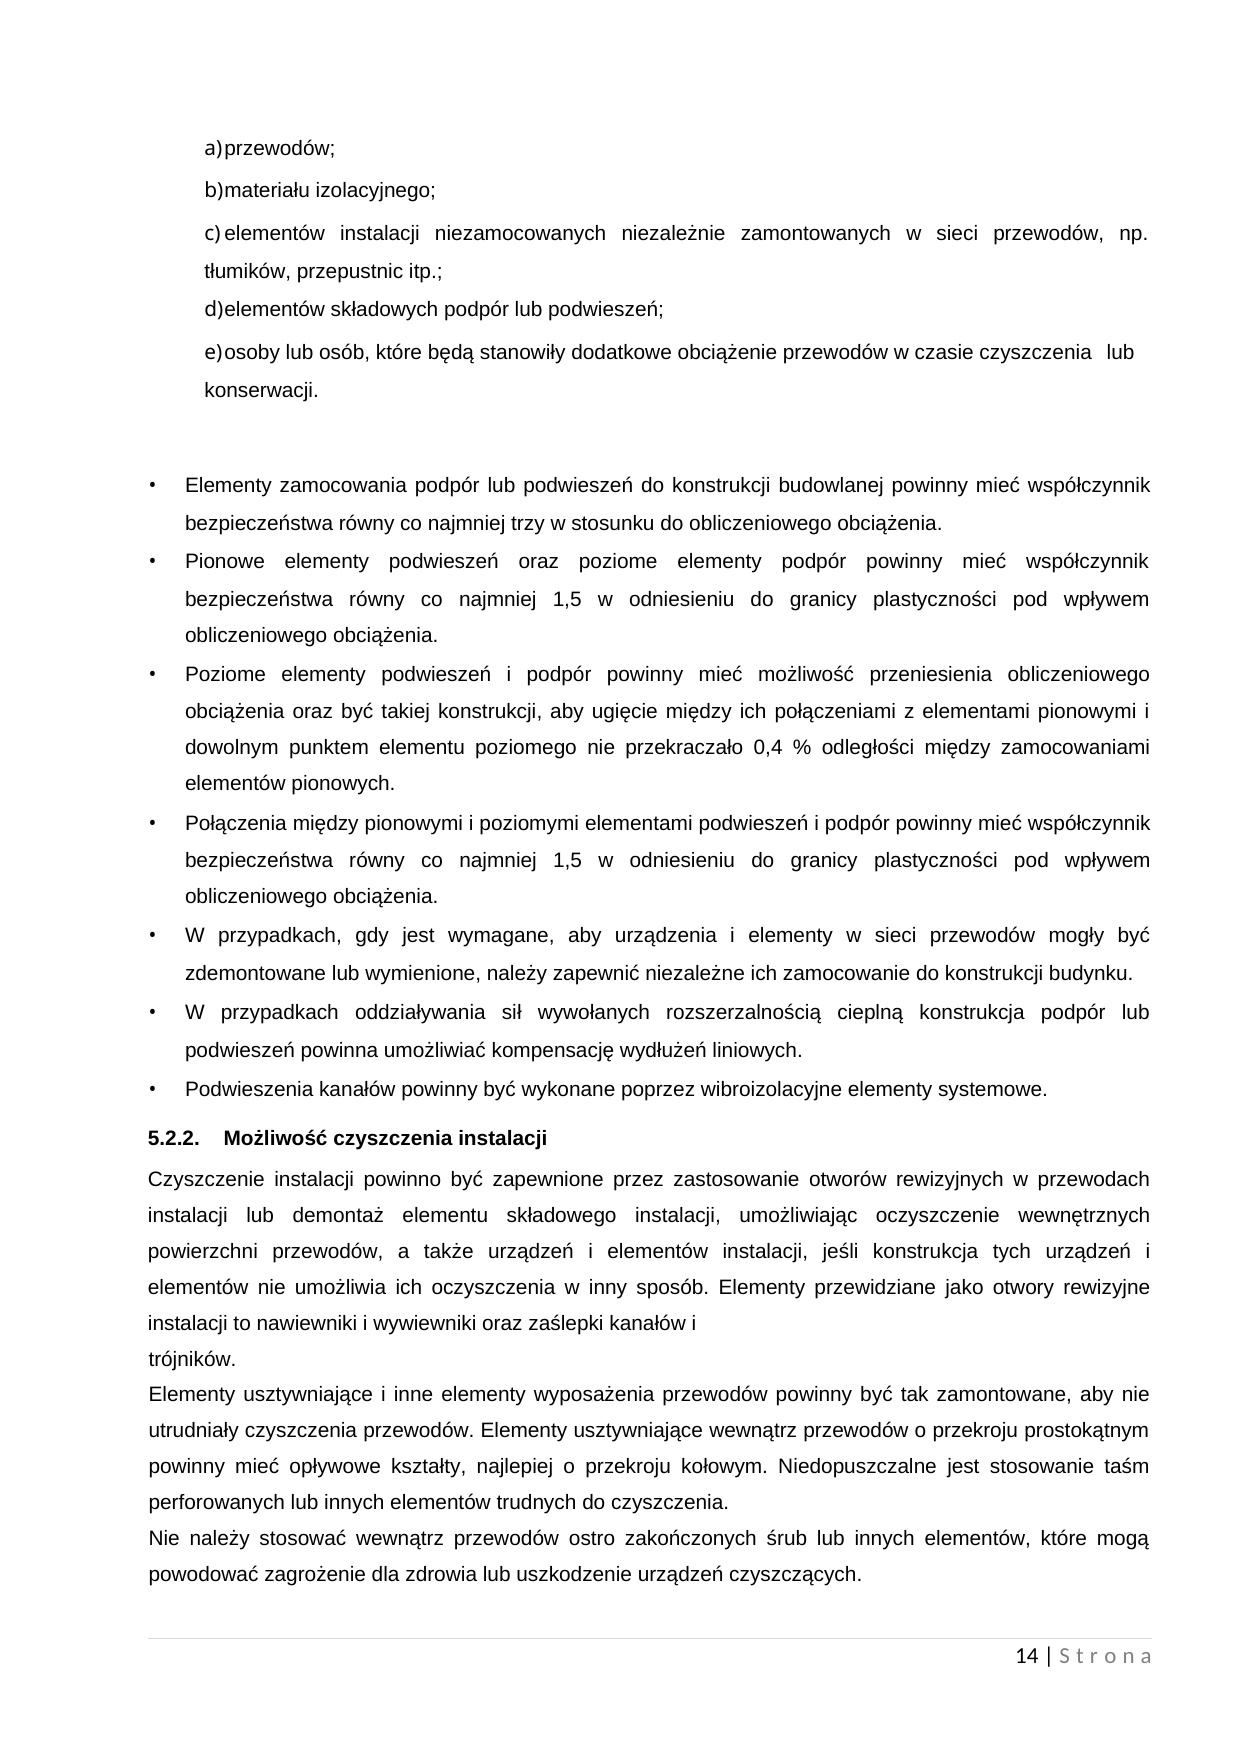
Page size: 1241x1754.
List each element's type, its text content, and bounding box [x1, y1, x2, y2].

list elementów składowych podpór lub podwieszeń; [204, 294, 1152, 323]
list przewodów; [204, 133, 1152, 161]
text 5.2.2. Możliwość czyszczenia instalacji [148, 1126, 1152, 1150]
list W przypadkach oddziaływania sił wywołanych rozszerzalnością cieplną konstrukcja podpór lub podwieszeń powinna umożliwiać kompensację wydłużeń liniowych. [148, 997, 1150, 1062]
list osoby lub osób, które będą stanowiły dodatkowe obciążenie przewodów w czasie czyszczenia lub konserwacji. [204, 337, 1151, 401]
list materiału izolacyjnego; [204, 176, 1152, 204]
list Podwieszenia kanałów powinny być wykonane poprzez wibroizolacyjne elementy systemowe. [148, 1074, 1152, 1103]
text Elementy usztywniające i inne elementy wyposażenia przewodów powinny być tak zamontowane, aby nie utrudniały czyszczenia przewodów. Elementy usztywniające wewnątrz przewodów o przekroju prostokątnym powinny mieć opływowe kształty, najlepiej o przekroju kołowym. Niedopuszczalne jest stosowanie taśm perforowanych lub innych elementów trudnych do czyszczenia. [148, 1382, 1151, 1514]
text Czyszczenie instalacji powinno być zapewnione przez zastosowanie otworów rewizyjnych w przewodach instalacji lub demontaż elementu składowego instalacji, umożliwiając oczyszczenie wewnętrznych powierzchni przewodów, a także urządzeń i elementów instalacji, jeśli konstrukcja tych urządzeń i elementów nie umożliwia ich oczyszczenia w inny sposób. Elementy przewidziane jako otwory rewizyjne instalacji to nawiewniki i wywiewniki oraz zaślepki kanałów i [148, 1167, 1151, 1334]
list W przypadkach, gdy jest wymagane, aby urządzenia i elementy w sieci przewodów mogły być zdemontowane lub wymienione, należy zapewnić niezależne ich zamocowanie do konstrukcji budynku. [148, 920, 1151, 985]
list elementów instalacji niezamocowanych niezależnie zamontowanych w sieci przewodów, np. tłumików, przepustnic itp.; [204, 218, 1149, 282]
text trójników. [148, 1346, 1152, 1370]
list Połączenia między pionowymi i poziomymi elementami podwieszeń i podpór powinny mieć współczynnik bezpieczeństwa równy co najmniej 1,5 w odniesieniu do granicy plastyczności pod wpływem obliczeniowego obciążenia. [148, 808, 1152, 908]
list Pionowe elementy podwieszeń oraz poziome elementy podpór powinny mieć współczynnik bezpieczeństwa równy co najmniej 1,5 w odniesieniu do granicy plastyczności pod wpływem obliczeniowego obciążenia. [148, 547, 1150, 647]
list Elementy zamocowania podpór lub podwieszeń do konstrukcji budowlanej powinny mieć współczynnik bezpieczeństwa równy co najmniej trzy w stosunku do obliczeniowego obciążenia. [148, 470, 1152, 534]
list Poziome elementy podwieszeń i podpór powinny mieć możliwość przeniesienia obliczeniowego obciążenia oraz być takiej konstrukcji, aby ugięcie między ich połączeniami z elementami pionowymi i dowolnym punktem elementu poziomego nie przekraczało 0,4 % odległości między zamocowaniami elementów pionowych. [148, 659, 1151, 795]
text Nie należy stosować wewnątrz przewodów ostro zakończonych śrub lub innych elementów, które mogą powodować zagrożenie dla zdrowia lub uszkodzenie urządzeń czyszczących. [148, 1526, 1150, 1586]
